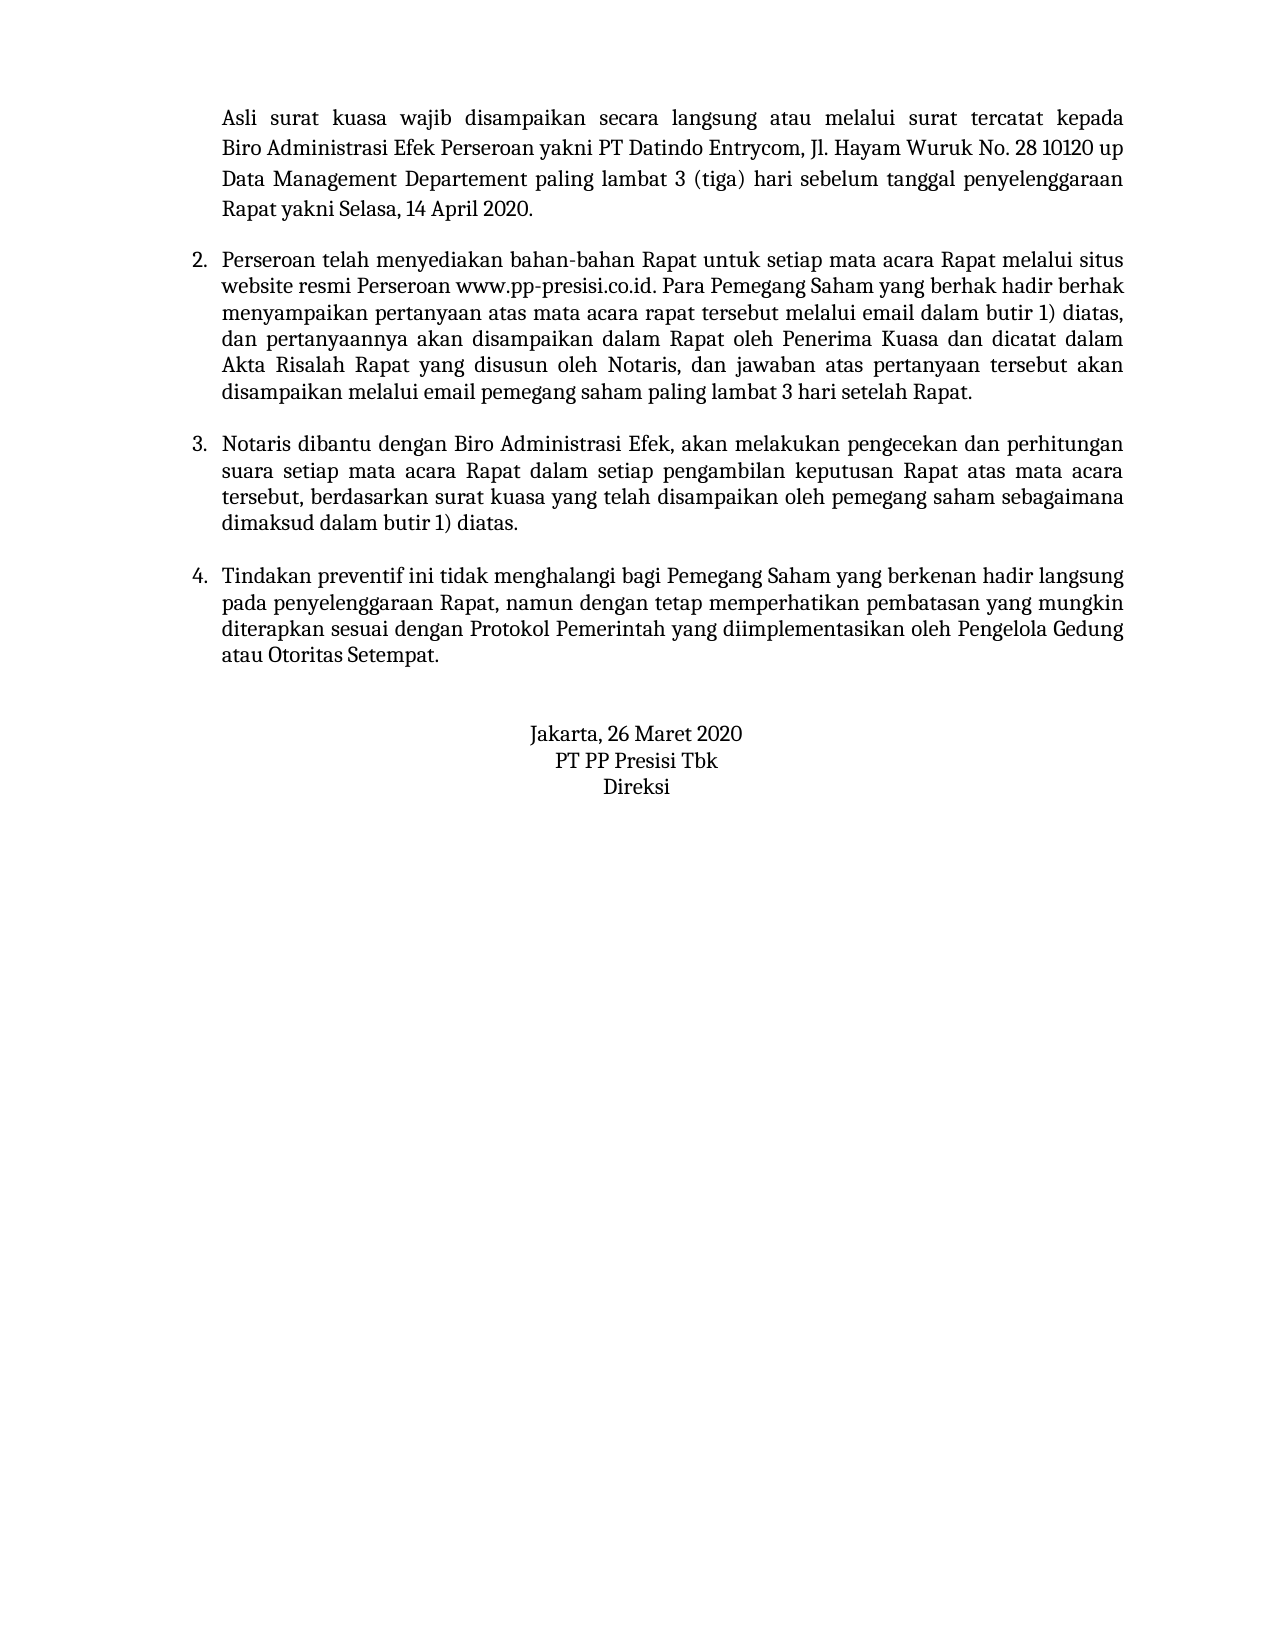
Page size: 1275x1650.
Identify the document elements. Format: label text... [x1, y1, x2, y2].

list Perseroan telah menyediakan bahan-bahan Rapat untuk setiap mata acara Rapat melalui situs website resmi Perseroan www.pp-presisi.co.id. Para Pemegang Saham yang berhak hadir berhak menyampaikan pertanyaan atas mata acara rapat tersebut melalui email dalam butir 1) diatas, dan pertanyaannya akan disampaikan dalam Rapat oleh Penerima Kuasa dan dicatat dalam Akta Risalah Rapat yang disusun oleh Notaris, dan jawaban atas pertanyaan tersebut akan disampaikan melalui email pemegang saham paling lambat 3 hari setelah Rapat. [192, 247, 1125, 405]
text Asli surat kuasa wajib disampaikan secara langsung atau melalui surat tercatat kepada Biro Administrasi Efek Perseroan yakni PT Datindo Entrycom, Jl. Hayam Wuruk No. 28 10120 up Data Management Departement paling lambat 3 (tiga) hari sebelum tanggal penyelenggaraan Rapat yakni Selasa, 14 April 2020. [222, 105, 1125, 222]
list Tindakan preventif ini tidak menghalangi bagi Pemegang Saham yang berkenan hadir langsung pada penyelenggaraan Rapat, namun dengan tetap memperhatikan pembatasan yang mungkin diterapkan sesuai dengan Protokol Pemerintah yang diimplementasikan oleh Pengelola Gedung atau Otoritas Setempat. [192, 563, 1125, 668]
text PT PP Presisi Tbk [148, 747, 1125, 774]
list Notaris dibantu dengan Biro Administrasi Efek, akan melakukan pengecekan dan perhitungan suara setiap mata acara Rapat dalam setiap pengambilan keputusan Rapat atas mata acara tersebut, berdasarkan surat kuasa yang telah disampaikan oleh pemegang saham sebagaimana dimaksud dalam butir 1) diatas. [192, 431, 1125, 537]
text Direksi [148, 774, 1125, 800]
text Jakarta, 26 Maret 2020 [148, 721, 1125, 747]
